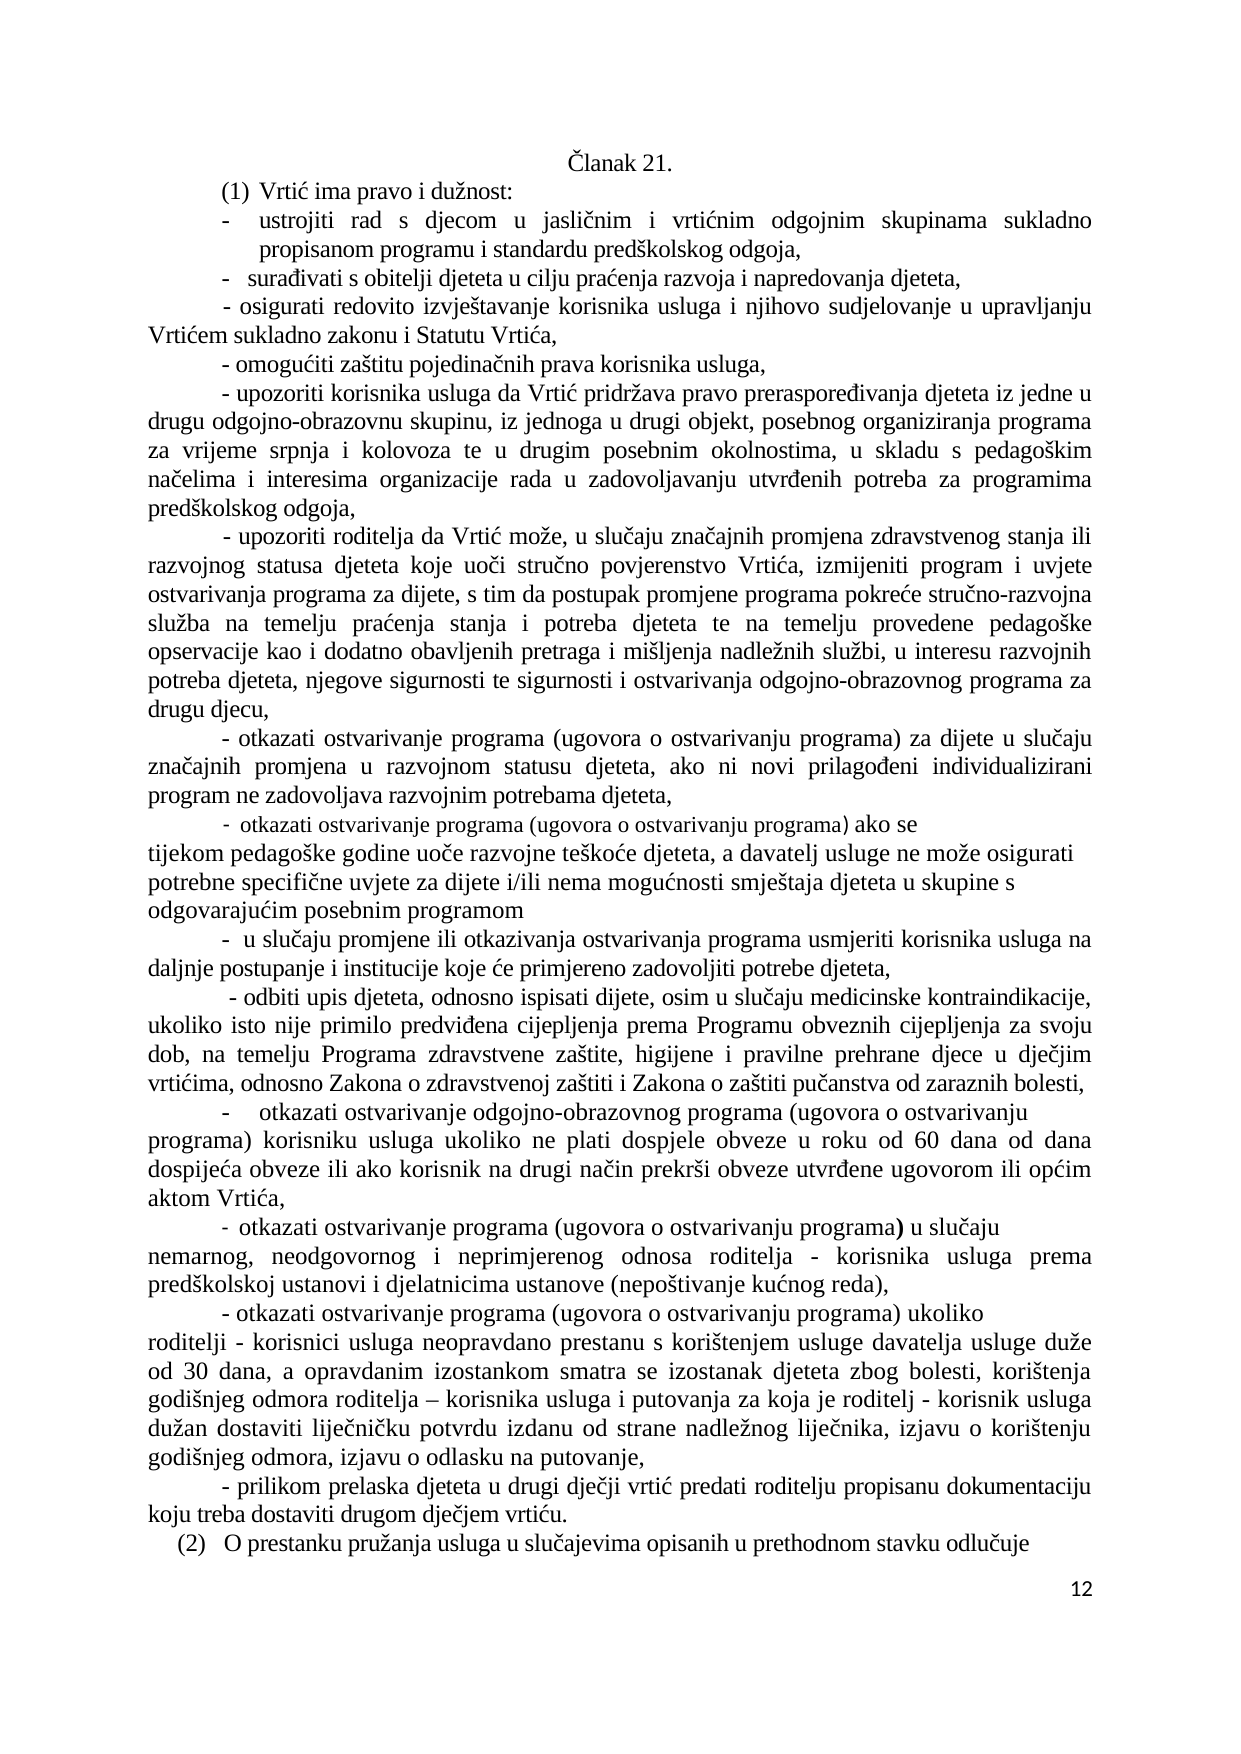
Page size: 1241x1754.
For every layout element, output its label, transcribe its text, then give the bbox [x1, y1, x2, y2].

list otkazati ostvarivanje odgojno-obrazovnog programa (ugovora o ostvarivanju [221, 1097, 1093, 1125]
list - otkazati ostvarivanje programa (ugovora o ostvarivanju programa) u slučaju [221, 1212, 1093, 1241]
list - otkazati ostvarivanje programa (ugovora o ostvarivanju programa) ukoliko [221, 1298, 1093, 1327]
list nemarnog, neodgovornog i neprimjerenog odnosa roditelja - korisnika usluga prema predškolskoj ustanovi i djelatnicima ustanove (nepoštivanje kućnog reda), [148, 1241, 1093, 1298]
list - otkazati ostvarivanje programa (ugovora o ostvarivanju programa) ako se [223, 809, 1093, 838]
list ustrojiti rad s djecom u jasličnim i vrtićnim odgojnim skupinama sukladno propisanom programu i standardu predškolskog odgoja, [221, 205, 1093, 263]
text - u slučaju promjene ili otkazivanja ostvarivanja programa usmjeriti korisnika usluga na daljnje postupanje i institucije koje će primjereno zadovoljiti potrebe djeteta, [148, 924, 1093, 982]
text - otkazati ostvarivanje programa (ugovora o ostvarivanju programa) za dijete u slučaju značajnih promjena u razvojnom statusu djeteta, ako ni novi prilagođeni individualizirani program ne zadovoljava razvojnim potrebama djeteta, [148, 723, 1093, 809]
text - osigurati redovito izvještavanje korisnika usluga i njihovo sudjelovanje u upravljanju Vrtićem sukladno zakonu i Statutu Vrtića, [148, 291, 1093, 349]
text - surađivati s obitelji djeteta u cilju praćenja razvoja i napredovanja djeteta, [148, 263, 1093, 291]
text - upozoriti korisnika usluga da Vrtić pridržava pravo preraspoređivanja djeteta iz jedne u drugu odgojno-obrazovnu skupinu, iz jednoga u drugi objekt, posebnog organiziranja programa za vrijeme srpnja i kolovoza te u drugim posebnim okolnostima, u skladu s pedagoškim načelima i interesima organizacije rada u zadovoljavanju utvrđenih potreba za programima predškolskog odgoja, [148, 378, 1093, 521]
list roditelji - korisnici usluga neopravdano prestanu s korištenjem usluge davatelja usluge duže od 30 dana, a opravdanim izostankom smatra se izostanak djeteta zbog bolesti, korištenja godišnjeg odmora roditelja – korisnika usluga i putovanja za koja je roditelj - korisnik usluga dužan dostaviti liječničku potvrdu izdanu od strane nadležnog liječnika, izjavu o korištenju godišnjeg odmora, izjavu o odlasku na putovanje, [148, 1327, 1093, 1471]
text (2) O prestanku pružanja usluga u slučajevima opisanih u prethodnom stavku odlučuje [148, 1528, 1093, 1557]
text - upozoriti roditelja da Vrtić može, u slučaju značajnih promjena zdravstvenog stanja ili razvojnog statusa djeteta koje uoči stručno povjerenstvo Vrtića, izmijeniti program i uvjete ostvarivanja programa za dijete, s tim da postupak promjene programa pokreće stručno-razvojna služba na temelju praćenja stanja i potreba djeteta te na temelju provedene pedagoške opservacije kao i dodatno obavljenih pretraga i mišljenja nadležnih službi, u interesu razvojnih potreba djeteta, njegove sigurnosti te sigurnosti i ostvarivanja odgojno-obrazovnog programa za drugu djecu, [148, 521, 1093, 723]
text - odbiti upis djeteta, odnosno ispisati dijete, osim u slučaju medicinske kontraindikacije, ukoliko isto nije primilo predviđena cijepljenja prema Programu obveznih cijepljenja za svoju dob, na temelju Programa zdravstvene zaštite, higijene i pravilne prehrane djece u dječjim vrtićima, odnosno Zakona o zdravstvenoj zaštiti i Zakona o zaštiti pučanstva od zaraznih bolesti, [148, 982, 1093, 1097]
list Vrtić ima pravo i dužnost: [221, 176, 1093, 205]
text Članak 21. [148, 148, 1093, 176]
list programa) korisniku usluga ukoliko ne plati dospjele obveze u roku od 60 dana od dana dospijeća obveze ili ako korisnik na drugi način prekrši obveze utvrđene ugovorom ili općim aktom Vrtića, [148, 1125, 1093, 1212]
list tijekom pedagoške godine uoče razvojne teškoće djeteta, a davatelj usluge ne može osigurati potrebne specifične uvjete za dijete i/ili nema mogućnosti smještaja djeteta u skupine s odgovarajućim posebnim programom [148, 838, 1093, 924]
text - prilikom prelaska djeteta u drugi dječji vrtić predati roditelju propisanu dokumentaciju koju treba dostaviti drugom dječjem vrtiću. [148, 1471, 1093, 1528]
text - omogućiti zaštitu pojedinačnih prava korisnika usluga, [148, 349, 1093, 378]
